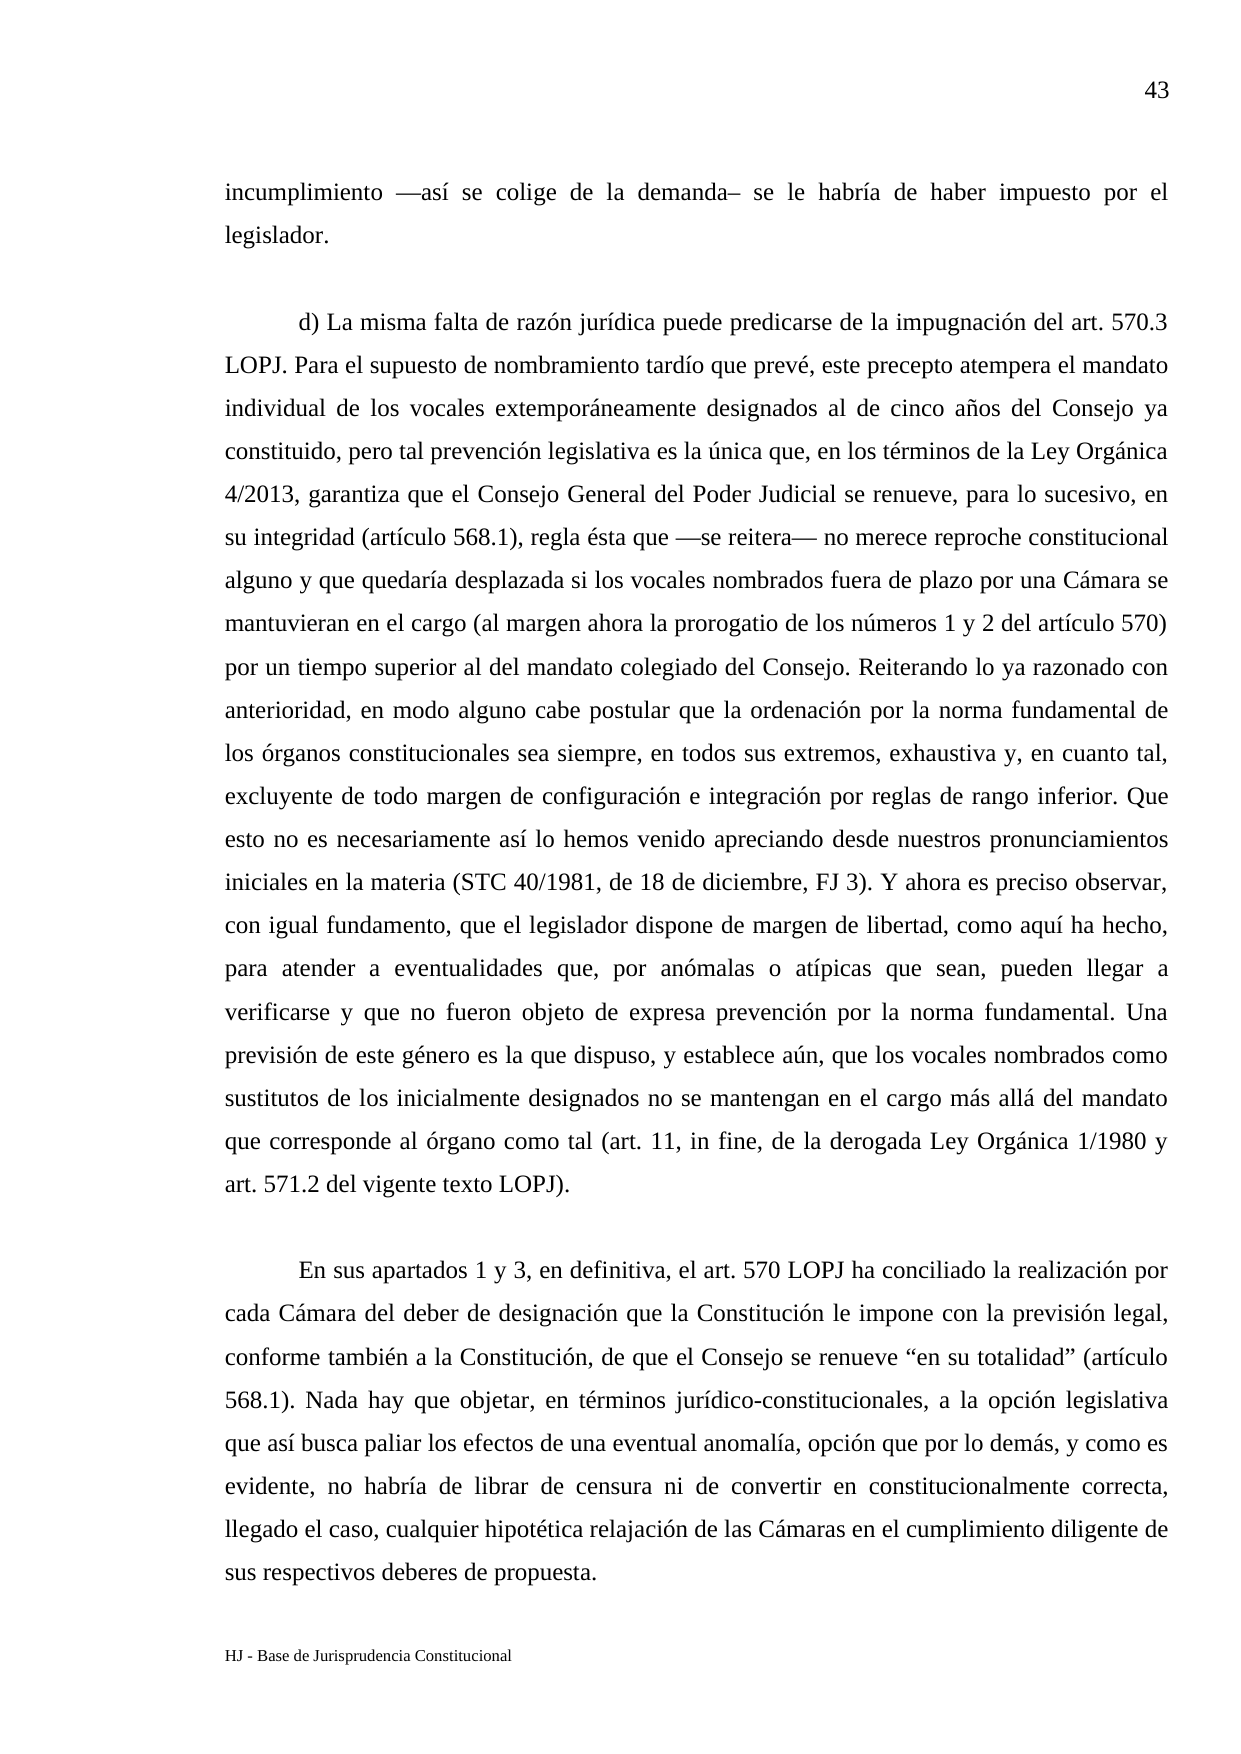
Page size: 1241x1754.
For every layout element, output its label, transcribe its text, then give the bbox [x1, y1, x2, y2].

text d) La misma falta de razón jurídica puede predicarse de la impugnación del art. 570.3 LOPJ. Para el supuesto de nombramiento tardío que prevé, este precepto atempera el mandato individual de los vocales extemporáneamente designados al de cinco años del Consejo ya constituido, pero tal prevención legislativa es la única que, en los términos de la Ley Orgánica 4/2013, garantiza que el Consejo General del Poder Judicial se renueve, para lo sucesivo, en su integridad (artículo 568.1), regla ésta que —se reitera— no merece reproche constitucional alguno y que quedaría desplazada si los vocales nombrados fuera de plazo por una Cámara se mantuvieran en el cargo (al margen ahora la prorogatio de los números 1 y 2 del artículo 570) por un tiempo superior al del mandato colegiado del Consejo. Reiterando lo ya razonado con anterioridad, en modo alguno cabe postular que la ordenación por la norma fundamental de los órganos constitucionales sea siempre, en todos sus extremos, exhaustiva y, en cuanto tal, excluyente de todo margen de configuración e integración por reglas de rango inferior. Que esto no es necesariamente así lo hemos venido apreciando desde nuestros pronunciamientos iniciales en la materia (STC 40/1981, de 18 de diciembre, FJ 3). Y ahora es preciso observar, con igual fundamento, que el legislador dispone de margen de libertad, como aquí ha hecho, para atender a eventualidades que, por anómalas o atípicas que sean, pueden llegar a verificarse y que no fueron objeto de expresa prevención por la norma fundamental. Una previsión de este género es la que dispuso, y establece aún, que los vocales nombrados como sustitutos de los inicialmente designados no se mantengan en el cargo más allá del mandato que corresponde al órgano como tal (art. 11, in fine, de la derogada Ley Orgánica 1/1980 y art. 571.2 del vigente texto LOPJ). [224, 307, 1169, 1198]
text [224, 177, 1169, 249]
text En sus apartados 1 y 3, en definitiva, el art. 570 LOPJ ha conciliado la realización por cada Cámara del deber de designación que la Constitución le impone con la previsión legal, conforme también a la Constitución, de que el Consejo se renueve “en su totalidad” (artículo 568.1). Nada hay que objetar, en términos jurídico-constitucionales, a la opción legislativa que así busca paliar los efectos de una eventual anomalía, opción que por lo demás, y como es evidente, no habría de librar de censura ni de convertir en constitucionalmente correcta, llegado el caso, cualquier hipotética relajación de las Cámaras en el cumplimiento diligente de sus respectivos deberes de propuesta. [224, 1255, 1169, 1586]
